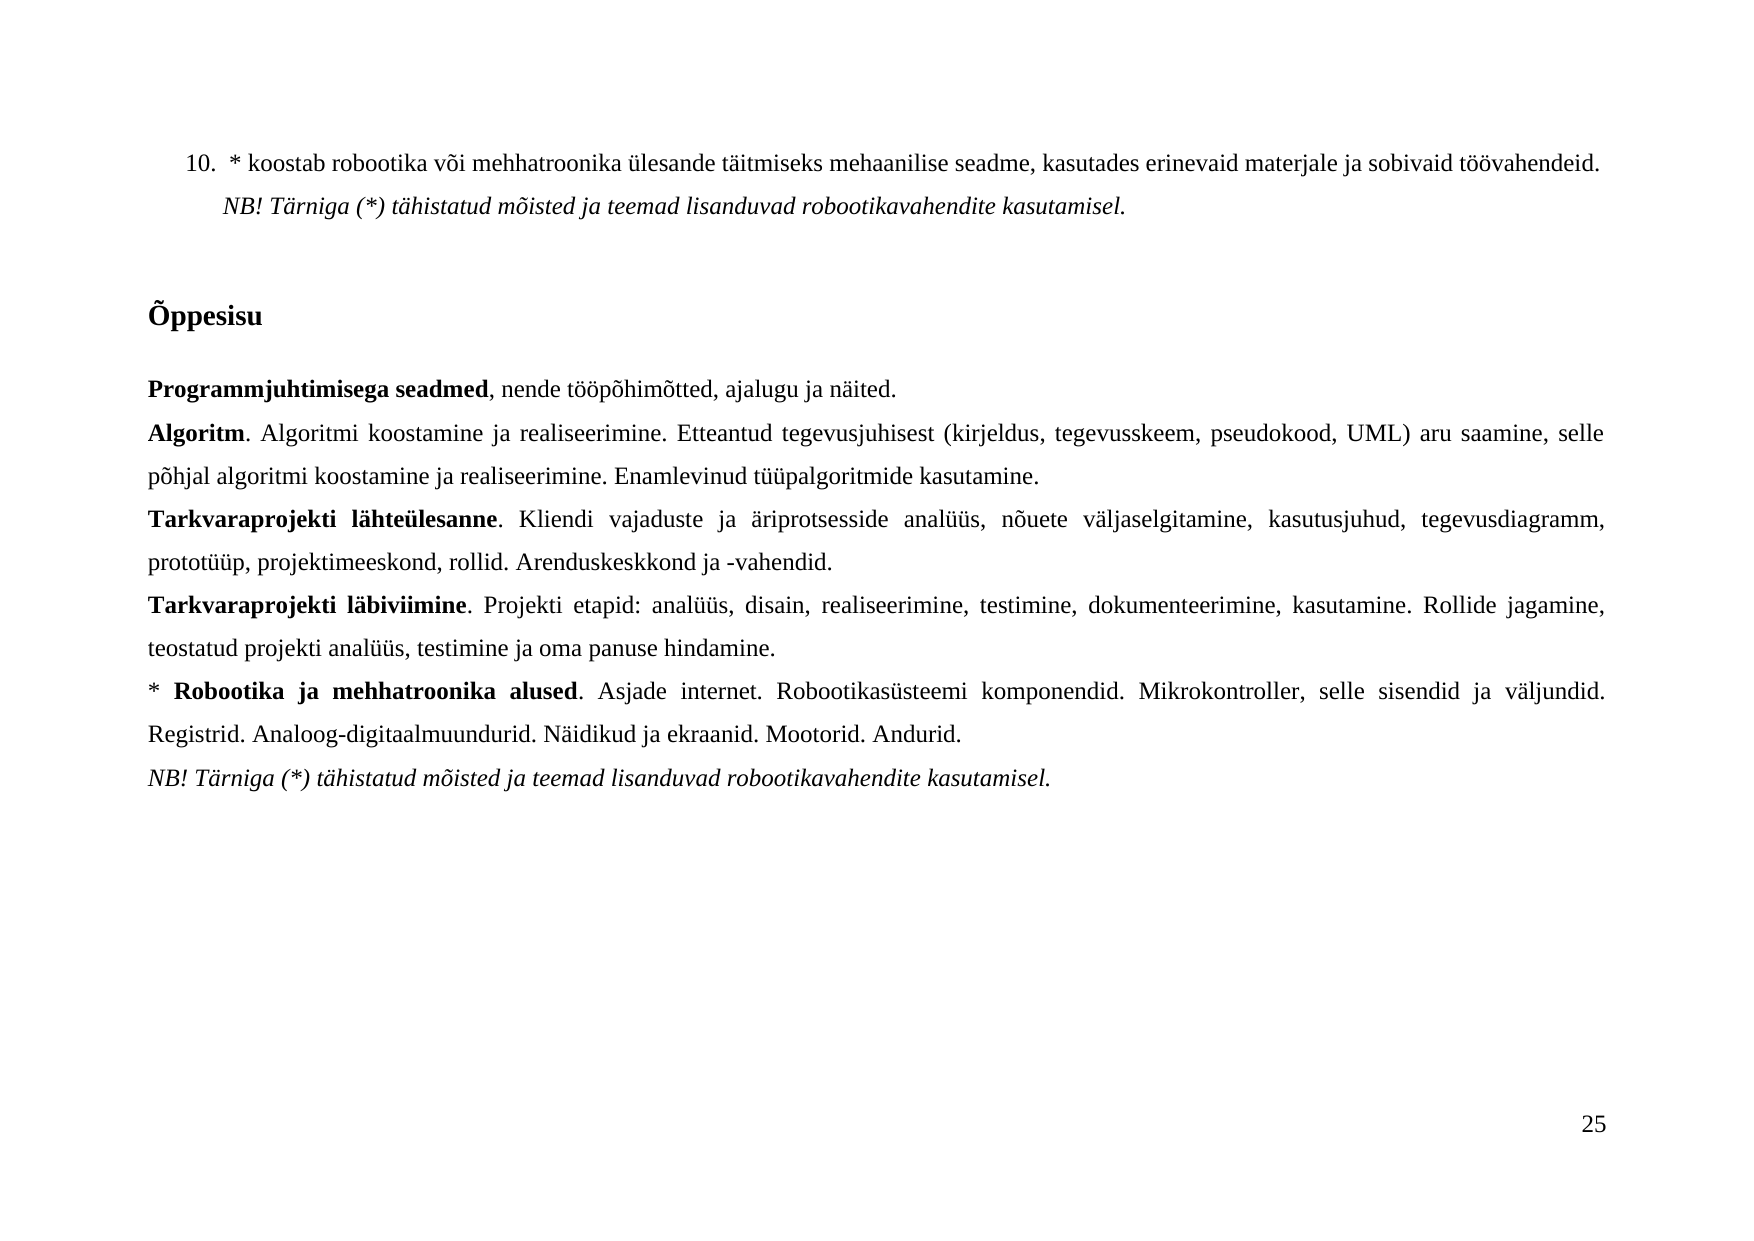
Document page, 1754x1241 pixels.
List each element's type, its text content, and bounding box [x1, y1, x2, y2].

text Algoritm. Algoritmi koostamine ja realiseerimine. Etteantud tegevusjuhisest (kirjeldus, tegevusskeem, pseudokood, UML) aru saamine, selle põhjal algoritmi koostamine ja realiseerimine. Enamlevinud tüüpalgoritmide kasutamine. [148, 418, 1606, 489]
text Tarkvaraprojekti lähteülesanne. Kliendi vajaduste ja äriprotsesside analüüs, nõuete väljaselgitamine, kasutusjuhud, tegevusdiagramm, prototüüp, projektimeeskond, rollid. Arenduskeskkond ja -vahendid. [148, 504, 1606, 576]
text Tarkvaraprojekti läbiviimine. Projekti etapid: analüüs, disain, realiseerimine, testimine, dokumenteerimine, kasutamine. Rollide jagamine, teostatud projekti analüüs, testimine ja oma panuse hindamine. [148, 590, 1606, 662]
text * Robootika ja mehhatroonika alused. Asjade internet. Robootikasüsteemi komponendid. Mikrokontroller, selle sisendid ja väljundid. Registrid. Analoog-digitaalmuundurid. Näidikud ja ekraanid. Mootorid. Andurid. [148, 676, 1606, 748]
list NB! Tärniga (*) tähistatud mõisted ja teemad lisanduvad robootikavahendite kasutamisel. [148, 763, 1606, 791]
text Õppesisu [148, 298, 1606, 331]
list NB! Tärniga (*) tähistatud mõisted ja teemad lisanduvad robootikavahendite kasutamisel. [223, 191, 1606, 219]
list * koostab robootika või mehhatroonika ülesande täitmiseks mehaanilise seadme, kasutades erinevaid materjale ja sobivaid töövahendeid. [185, 148, 1606, 176]
text Programmjuhtimisega seadmed, nende tööpõhimõtted, ajalugu ja näited. [148, 374, 1606, 403]
